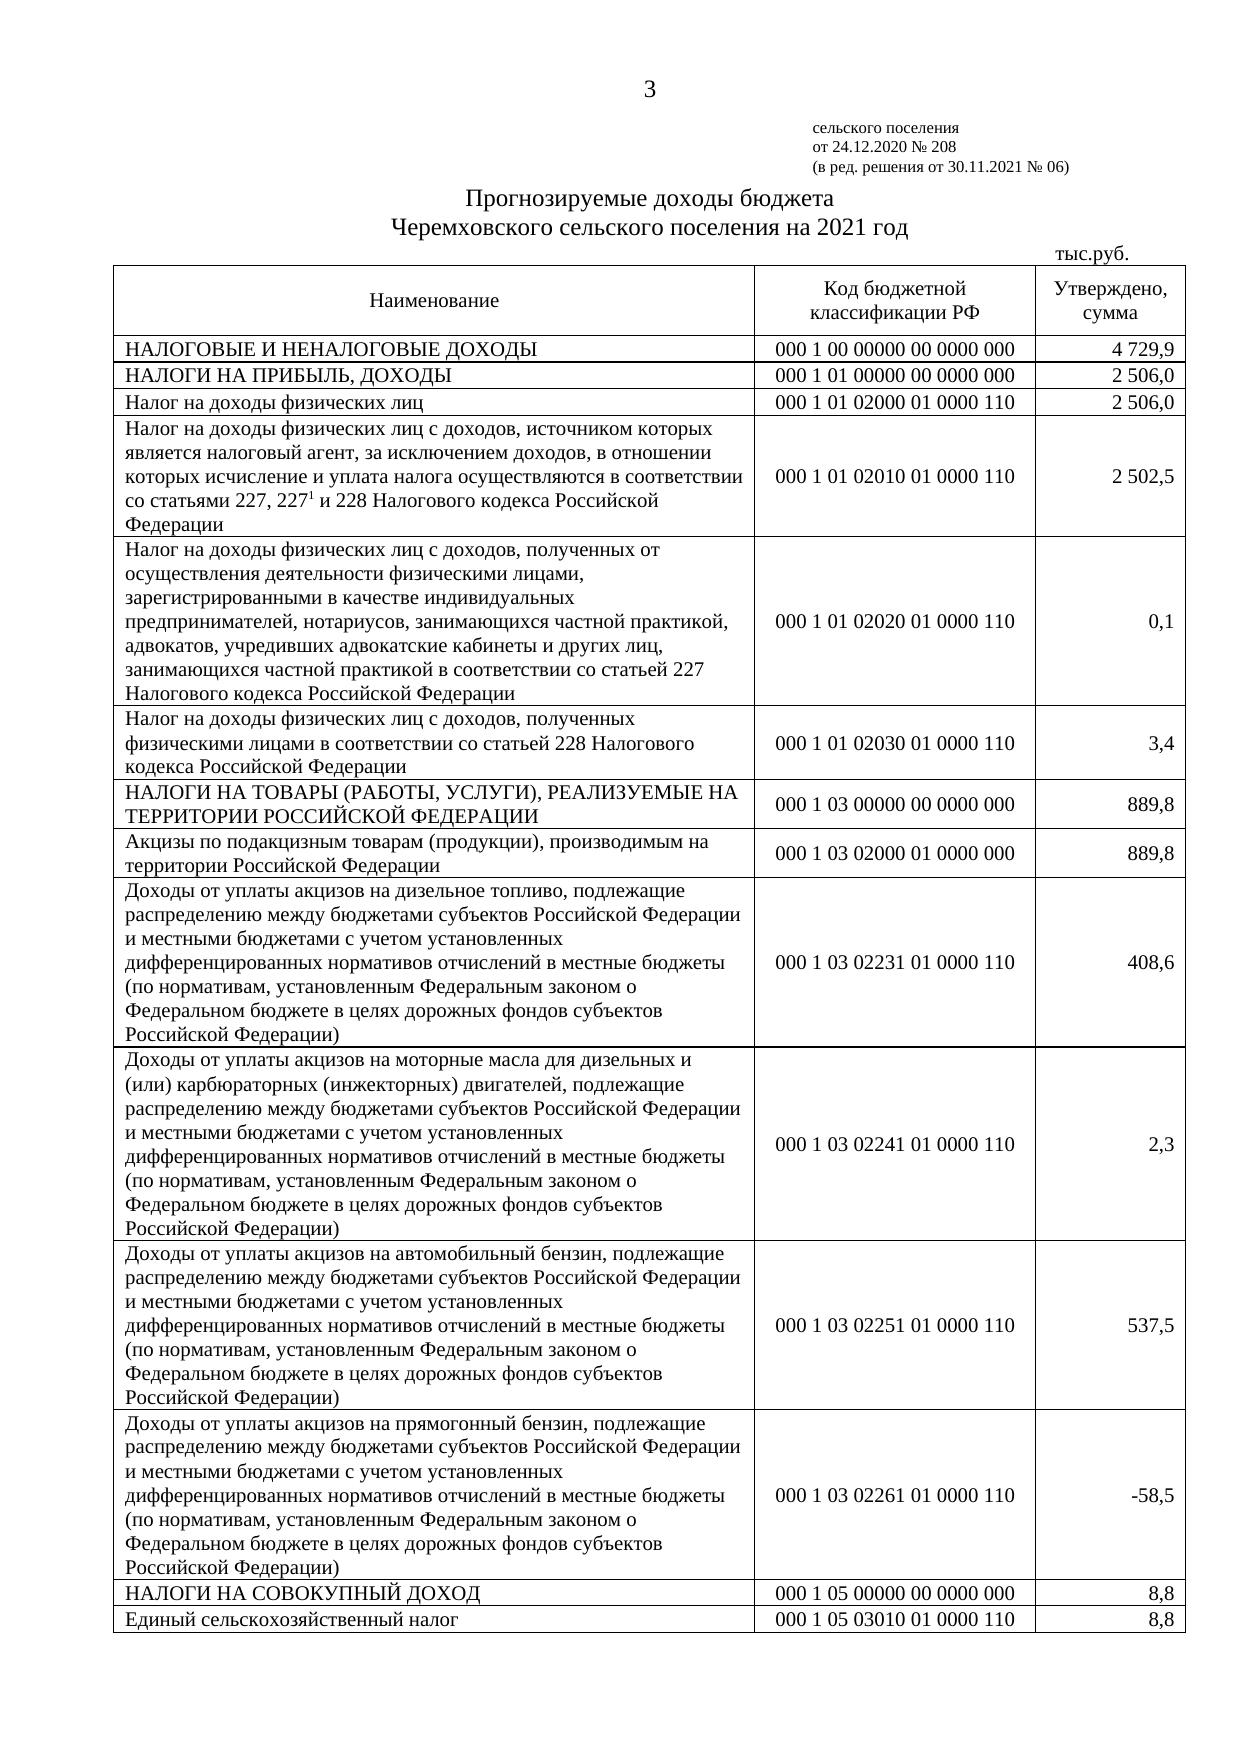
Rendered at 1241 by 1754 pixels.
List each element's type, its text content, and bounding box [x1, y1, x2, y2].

table_cell 2 502,5 [1036, 416, 1185, 536]
table_header Код бюджетной классификации РФ [755, 266, 1035, 335]
table_cell Доходы от уплаты акцизов на автомобильный бензин, подлежащие распределению между бюджетами субъектов Российской Федерации и местными бюджетами с учетом установленных дифференцированных нормативов отчислений в местные бюджеты (по нормативам, установленным Федеральным законом о Федеральном бюджете в целях дорожных фондов субъектов Российской Федерации) [114, 1241, 754, 1409]
table_cell 2 506,0 [1036, 389, 1185, 414]
table_cell 000 1 01 02020 01 0000 110 [755, 537, 1035, 705]
table_cell 000 1 01 02010 01 0000 110 [755, 416, 1035, 536]
table_cell 000 1 03 02241 01 0000 110 [755, 1048, 1035, 1240]
table_cell НАЛОГОВЫЕ И НЕНАЛОГОВЫЕ ДОХОДЫ [114, 336, 754, 361]
table_cell 000 1 03 02000 01 0000 000 [755, 829, 1035, 877]
table_cell 2 506,0 [1036, 363, 1185, 388]
table_cell 000 1 03 02251 01 0000 110 [755, 1241, 1035, 1409]
table_cell 8,8 [1036, 1606, 1185, 1632]
table_cell 889,8 [1036, 780, 1185, 828]
table_header Утверждено, сумма [1036, 266, 1185, 335]
table_cell 000 1 01 02030 01 0000 110 [755, 706, 1035, 778]
text (в ред. решения от 30.11.2021 № 06) [812, 156, 1181, 176]
table_cell 2,3 [1036, 1048, 1185, 1240]
text сельского поселения [812, 118, 1181, 137]
table_cell НАЛОГИ НА ПРИБЫЛЬ, ДОХОДЫ [114, 363, 754, 388]
table_cell Доходы от уплаты акцизов на прямогонный бензин, подлежащие распределению между бюджетами субъектов Российской Федерации и местными бюджетами с учетом установленных дифференцированных нормативов отчислений в местные бюджеты (по нормативам, установленным Федеральным законом о Федеральном бюджете в целях дорожных фондов субъектов Российской Федерации) [114, 1410, 754, 1579]
table_cell 4 729,9 [1036, 336, 1185, 361]
table_cell 000 1 01 02000 01 0000 110 [755, 389, 1035, 414]
table_header Наименование [114, 266, 754, 335]
table_cell 000 1 03 00000 00 0000 000 [755, 780, 1035, 828]
table_cell 0,1 [1036, 537, 1185, 705]
table_cell 000 1 03 02231 01 0000 110 [755, 878, 1035, 1046]
table_cell 000 1 00 00000 00 0000 000 [755, 336, 1035, 361]
table_cell Налог на доходы физических лиц [114, 389, 754, 414]
text от 24.12.2020 № 208 [812, 137, 1181, 156]
table_cell Акцизы по подакцизным товарам (продукции), производимым на территории Российской Федерации [114, 829, 754, 877]
table_cell -58,5 [1036, 1410, 1185, 1579]
table_cell 408,6 [1036, 878, 1185, 1046]
text Прогнозируемые доходы бюджета [118, 183, 1181, 212]
table_cell 000 1 05 03010 01 0000 110 [755, 1606, 1035, 1632]
text Черемховского сельского поселения на 2021 год [118, 212, 1181, 240]
table_cell 000 1 01 00000 00 0000 000 [755, 363, 1035, 388]
table_cell Налог на доходы физических лиц с доходов, источником которых является налоговый агент, за исключением доходов, в отношении которых исчисление и уплата налога осуществляются в соответствии со статьями 227, 2271 и 228 Налогового кодекса Российской Федерации [114, 416, 754, 536]
table_cell 3,4 [1036, 706, 1185, 778]
table_cell Налог на доходы физических лиц с доходов, полученных физическими лицами в соответствии со статьей 228 Налогового кодекса Российской Федерации [114, 706, 754, 778]
table_cell 000 1 03 02261 01 0000 110 [755, 1410, 1035, 1579]
table_cell Единый сельскохозяйственный налог [114, 1606, 754, 1632]
table_cell Налог на доходы физических лиц с доходов, полученных от осуществления деятельности физическими лицами, зарегистрированными в качестве индивидуальных предпринимателей, нотариусов, занимающихся частной практикой, адвокатов, учредивших адвокатские кабинеты и других лиц, занимающихся частной практикой в соответствии со статьей 227 Налогового кодекса Российской Федерации [114, 537, 754, 705]
table_cell Доходы от уплаты акцизов на моторные масла для дизельных и (или) карбюраторных (инжекторных) двигателей, подлежащие распределению между бюджетами субъектов Российской Федерации и местными бюджетами с учетом установленных дифференцированных нормативов отчислений в местные бюджеты (по нормативам, установленным Федеральным законом о Федеральном бюджете в целях дорожных фондов субъектов Российской Федерации) [114, 1048, 754, 1240]
table_cell Доходы от уплаты акцизов на дизельное топливо, подлежащие распределению между бюджетами субъектов Российской Федерации и местными бюджетами с учетом установленных дифференцированных нормативов отчислений в местные бюджеты (по нормативам, установленным Федеральным законом о Федеральном бюджете в целях дорожных фондов субъектов Российской Федерации) [114, 878, 754, 1046]
text тыс.руб. [929, 240, 1181, 264]
table_cell НАЛОГИ НА ТОВАРЫ (РАБОТЫ, УСЛУГИ), РЕАЛИЗУЕМЫЕ НА ТЕРРИТОРИИ РОССИЙСКОЙ ФЕДЕРАЦИИ [114, 780, 754, 828]
table_cell 537,5 [1036, 1241, 1185, 1409]
table_cell 000 1 05 00000 00 0000 000 [755, 1580, 1035, 1605]
table_cell 8,8 [1036, 1580, 1185, 1605]
table_cell 889,8 [1036, 829, 1185, 877]
table_cell НАЛОГИ НА СОВОКУПНЫЙ ДОХОД [114, 1580, 754, 1605]
